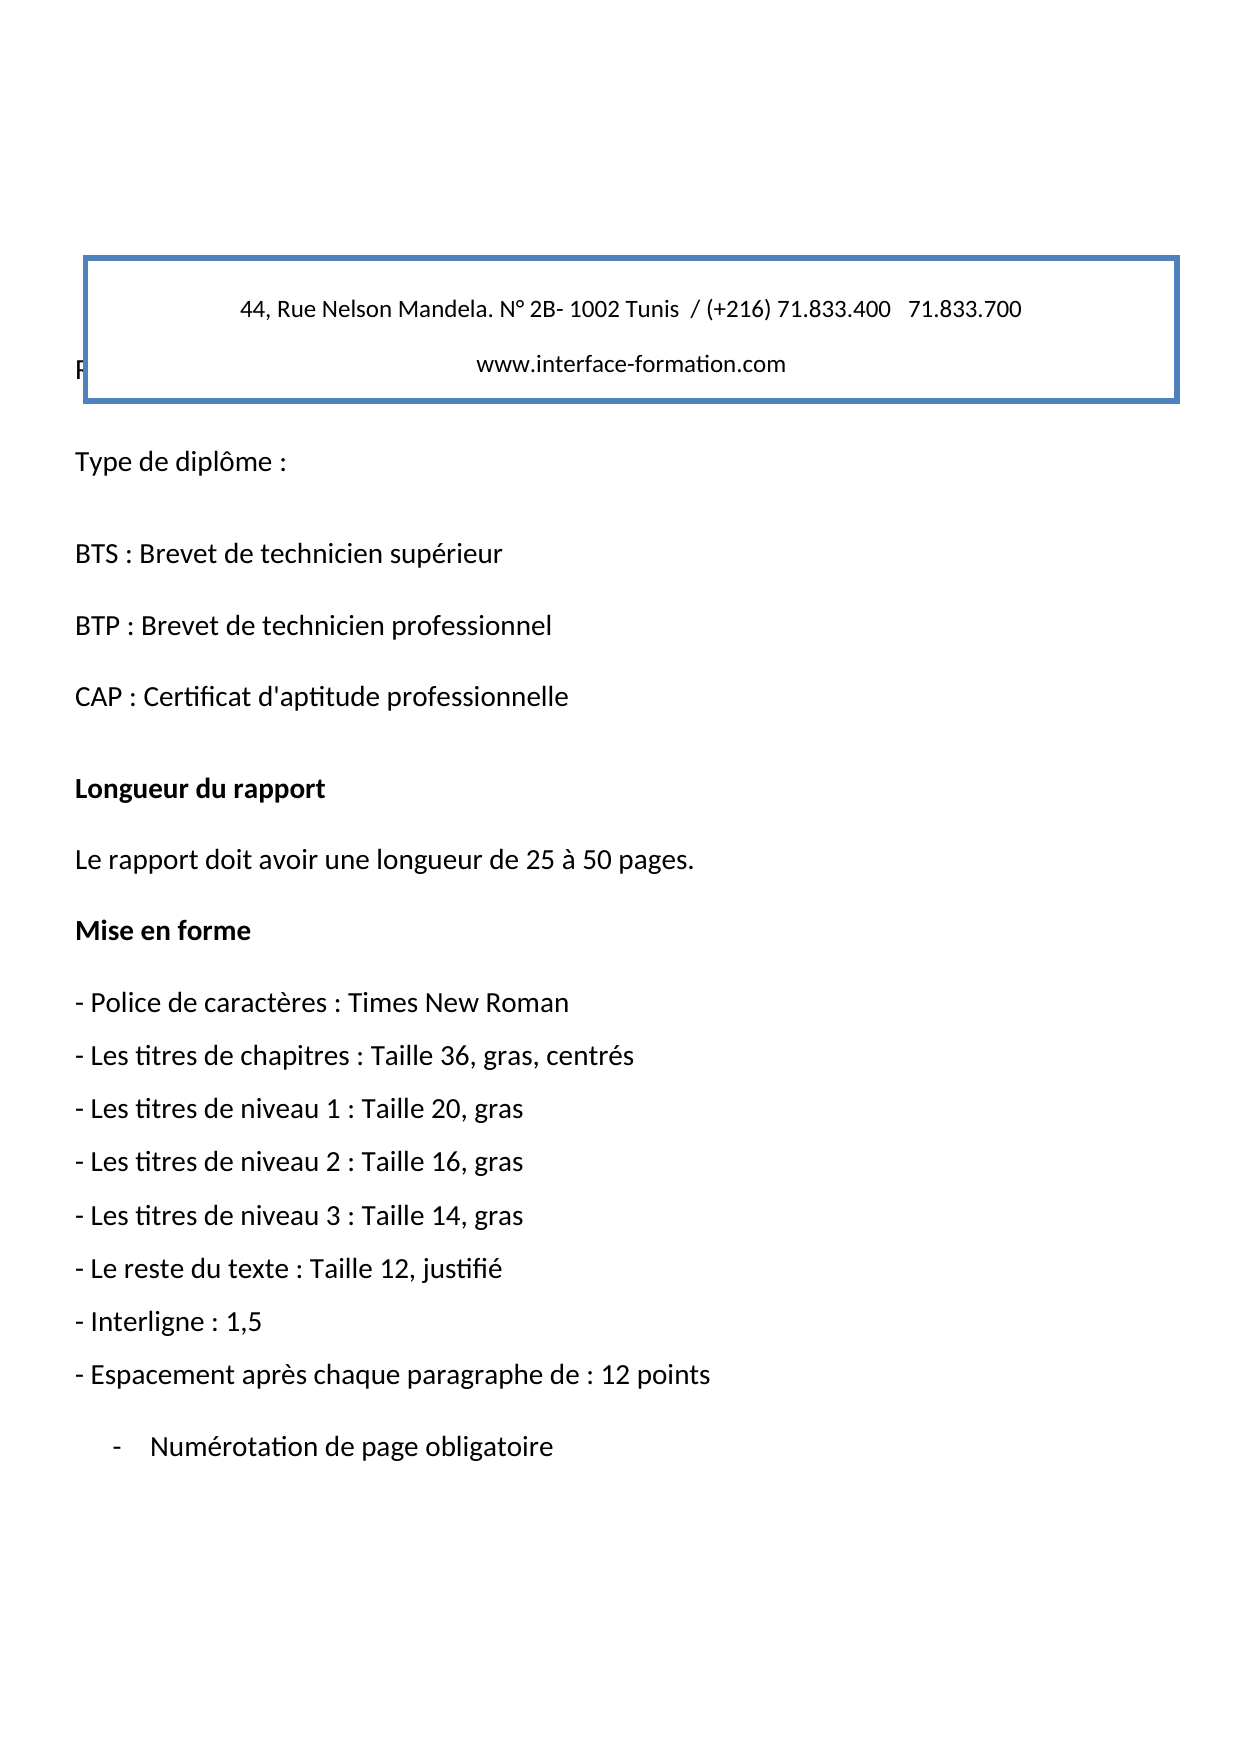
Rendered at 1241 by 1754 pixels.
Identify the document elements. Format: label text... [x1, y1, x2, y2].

list Numérotation de page obligatoire [112, 1428, 1165, 1463]
text - Les titres de niveau 2 : Taille 16, gras [75, 1143, 1165, 1179]
text Le rapport doit avoir une longueur de 25 à 50 pages. [75, 841, 1165, 877]
text - Espacement après chaque paragraphe de : 12 points [75, 1356, 1165, 1392]
text Mise en forme [75, 912, 1165, 948]
text - Les titres de chapitres : Taille 36, gras, centrés [75, 1037, 1165, 1073]
text BTS : Brevet de technicien supérieur BTP : Brevet de technicien professionnel CAP : Certificat d'aptitude professionnelle [75, 535, 1165, 713]
text - Les titres de niveau 3 : Taille 14, gras [75, 1197, 1165, 1232]
text - Les titres de niveau 1 : Taille 20, gras [75, 1090, 1165, 1126]
text Longueur du rapport [75, 770, 1165, 806]
text Type de diplôme : [75, 443, 1165, 479]
text - Interligne : 1,5 [75, 1303, 1165, 1339]
text - Police de caractères : Times New Roman [75, 984, 1165, 1019]
text - Le reste du texte : Taille 12, justifié [75, 1250, 1165, 1286]
